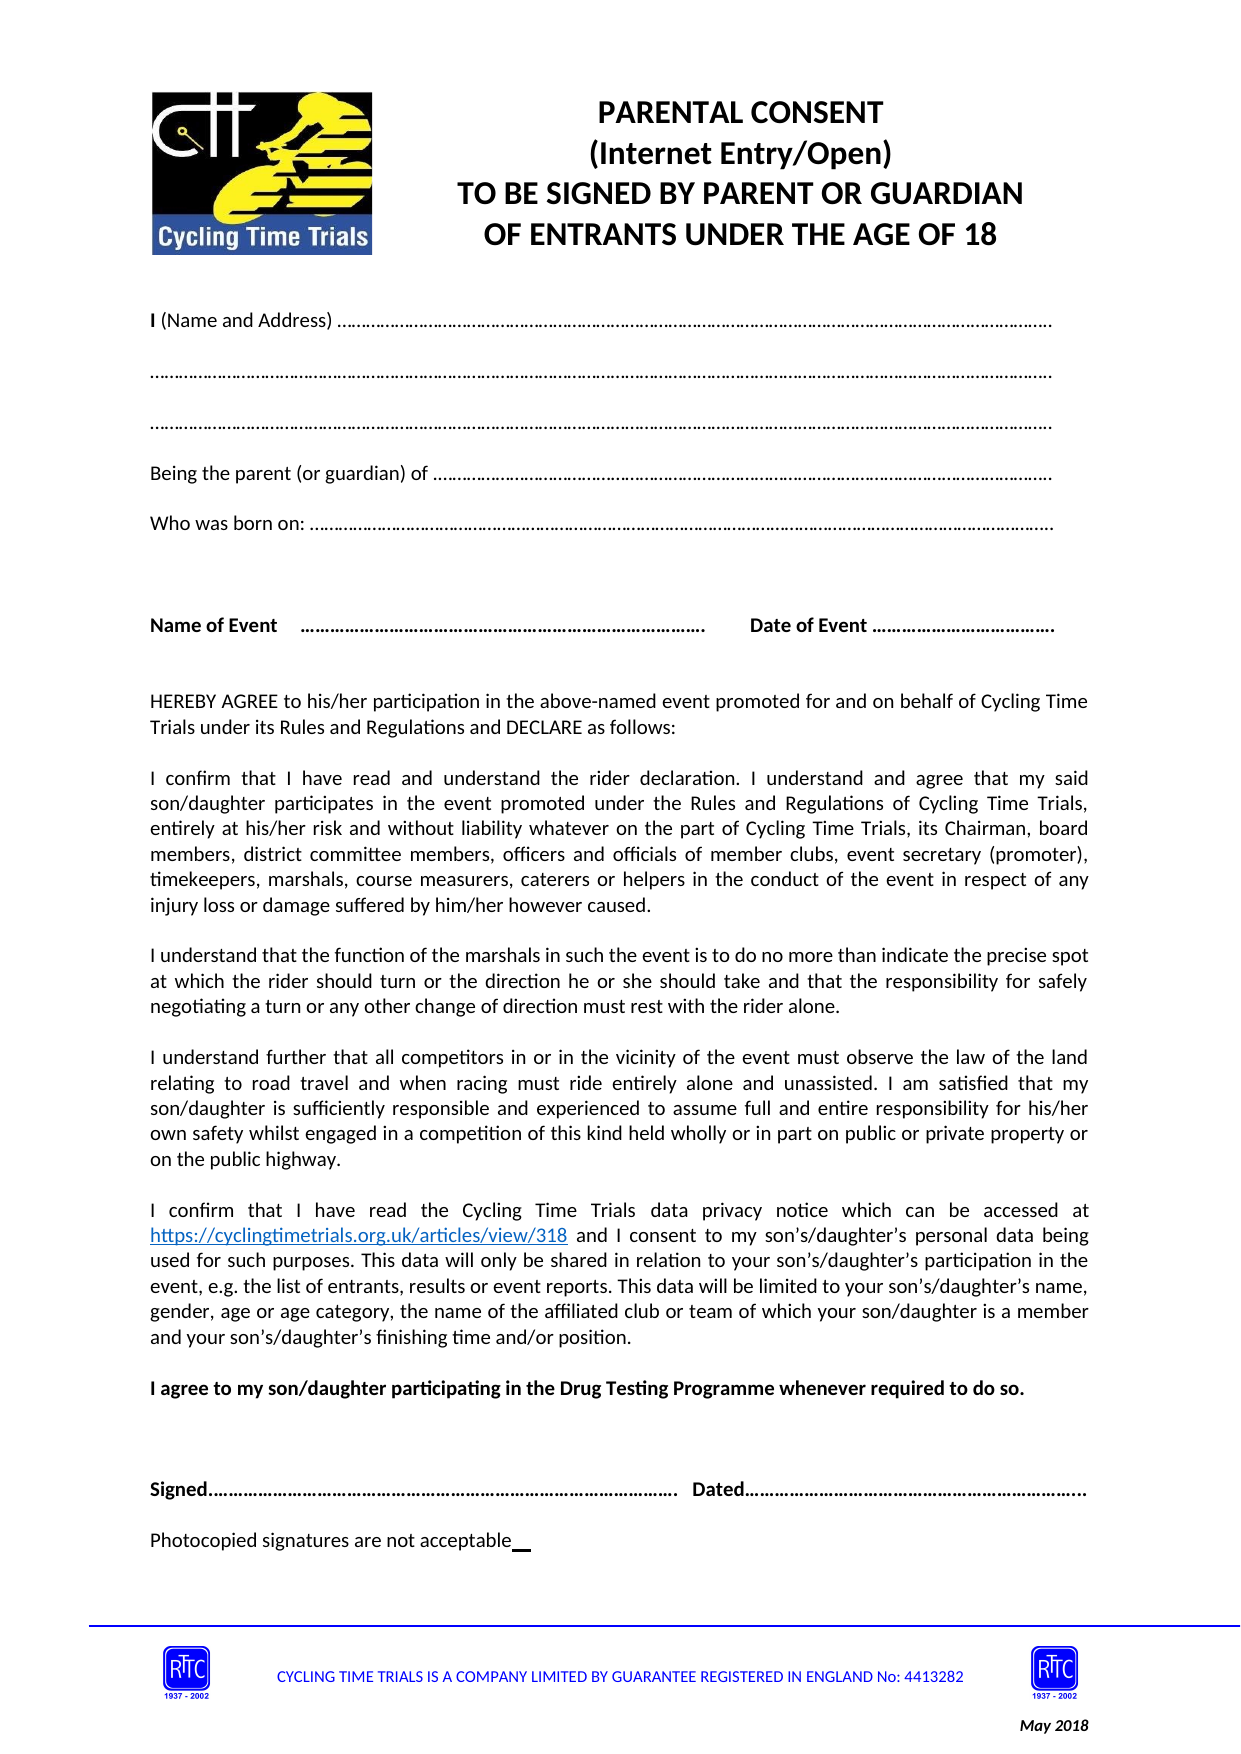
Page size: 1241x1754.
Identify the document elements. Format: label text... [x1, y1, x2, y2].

text I agree to my son/daughter participating in the Drug Testing Programme whenever required to do so. [150, 1375, 1090, 1400]
text Photocopied signatures are not acceptable [150, 1527, 1090, 1553]
picture [150, 91, 372, 254]
text Being the parent (or guardian) of .……………………………………………………………………………………………………………….. [150, 460, 1090, 485]
text Who was born on: ……………………………………………………………………………………………………………………………………….. [150, 511, 1090, 536]
picture [161, 1646, 212, 1700]
text I understand further that all competitors in or in the vicinity of the event must observe the law of the land relating to road travel and when racing must ride entirely alone and unassisted. I am satisfied that my son/daughter is sufficiently responsible and experienced to assume full and entire responsibility for his/her own safety whilst engaged in a competition of this kind held wholly or in part on public or private property or on the public highway. [150, 1044, 1090, 1171]
text Signed.…………………………………………………………………………………. Dated…………………………………………………………... [150, 1476, 1090, 1502]
text I confirm that I have read and understand the rider declaration. I understand and agree that my said son/daughter participates in the event promoted under the Rules and Regulations of Cycling Time Trials, entirely at his/her risk and without liability whatever on the part of Cycling Time Trials, its Chairman, board members, district committee members, officers and officials of member clubs, event secretary (promoter), timekeepers, marshals, course measurers, caterers or helpers in the conduct of the event in respect of any injury loss or damage suffered by him/her however caused. [150, 765, 1090, 917]
text TO BE SIGNED BY PARENT OR GUARDIAN [372, 172, 1090, 213]
picture [1029, 1646, 1079, 1700]
text I understand that the function of the marshals in such the event is to do no more than indicate the precise spot at which the rider should turn or the direction he or she should take and that the responsibility for safely negotiating a turn or any other change of direction must rest with the rider alone. [150, 943, 1090, 1019]
text …………………………………………………………………………………………………………………………………………………………………….. [150, 409, 1090, 434]
text I confirm that I have read the Cycling Time Trials data privacy notice which can be accessed at https://cyclingtimetrials.org.uk/articles/view/318 and I consent to my son’s/daughter’s personal data being used for such purposes. This data will only be shared in relation to your son’s/daughter’s participation in the event, e.g. the list of entrants, results or event reports. This data will be limited to your son’s/daughter’s name, gender, age or age category, the name of the affiliated club or team of which your son/daughter is a member and your son’s/daughter’s finishing time and/or position. [150, 1197, 1090, 1349]
text I (Name and Address) ………………………………………………………………………………………………………………………………….. [150, 307, 1090, 333]
text …………………………………………………………………………………………………………………………………………………………………….. [150, 358, 1090, 383]
text HEREBY AGREE to his/her participation in the above-named event promoted for and on behalf of Cycling Time Trials under its Rules and Regulations and DECLARE as follows: [150, 688, 1090, 739]
text PARENTAL CONSENT [372, 91, 1090, 132]
text (Internet Entry/Open) [372, 132, 1090, 172]
text OF ENTRANTS UNDER THE AGE OF 18 [372, 213, 1090, 254]
text Name of Event ………………………………………………………………………. Date of Event ………………………………. [150, 612, 1090, 638]
